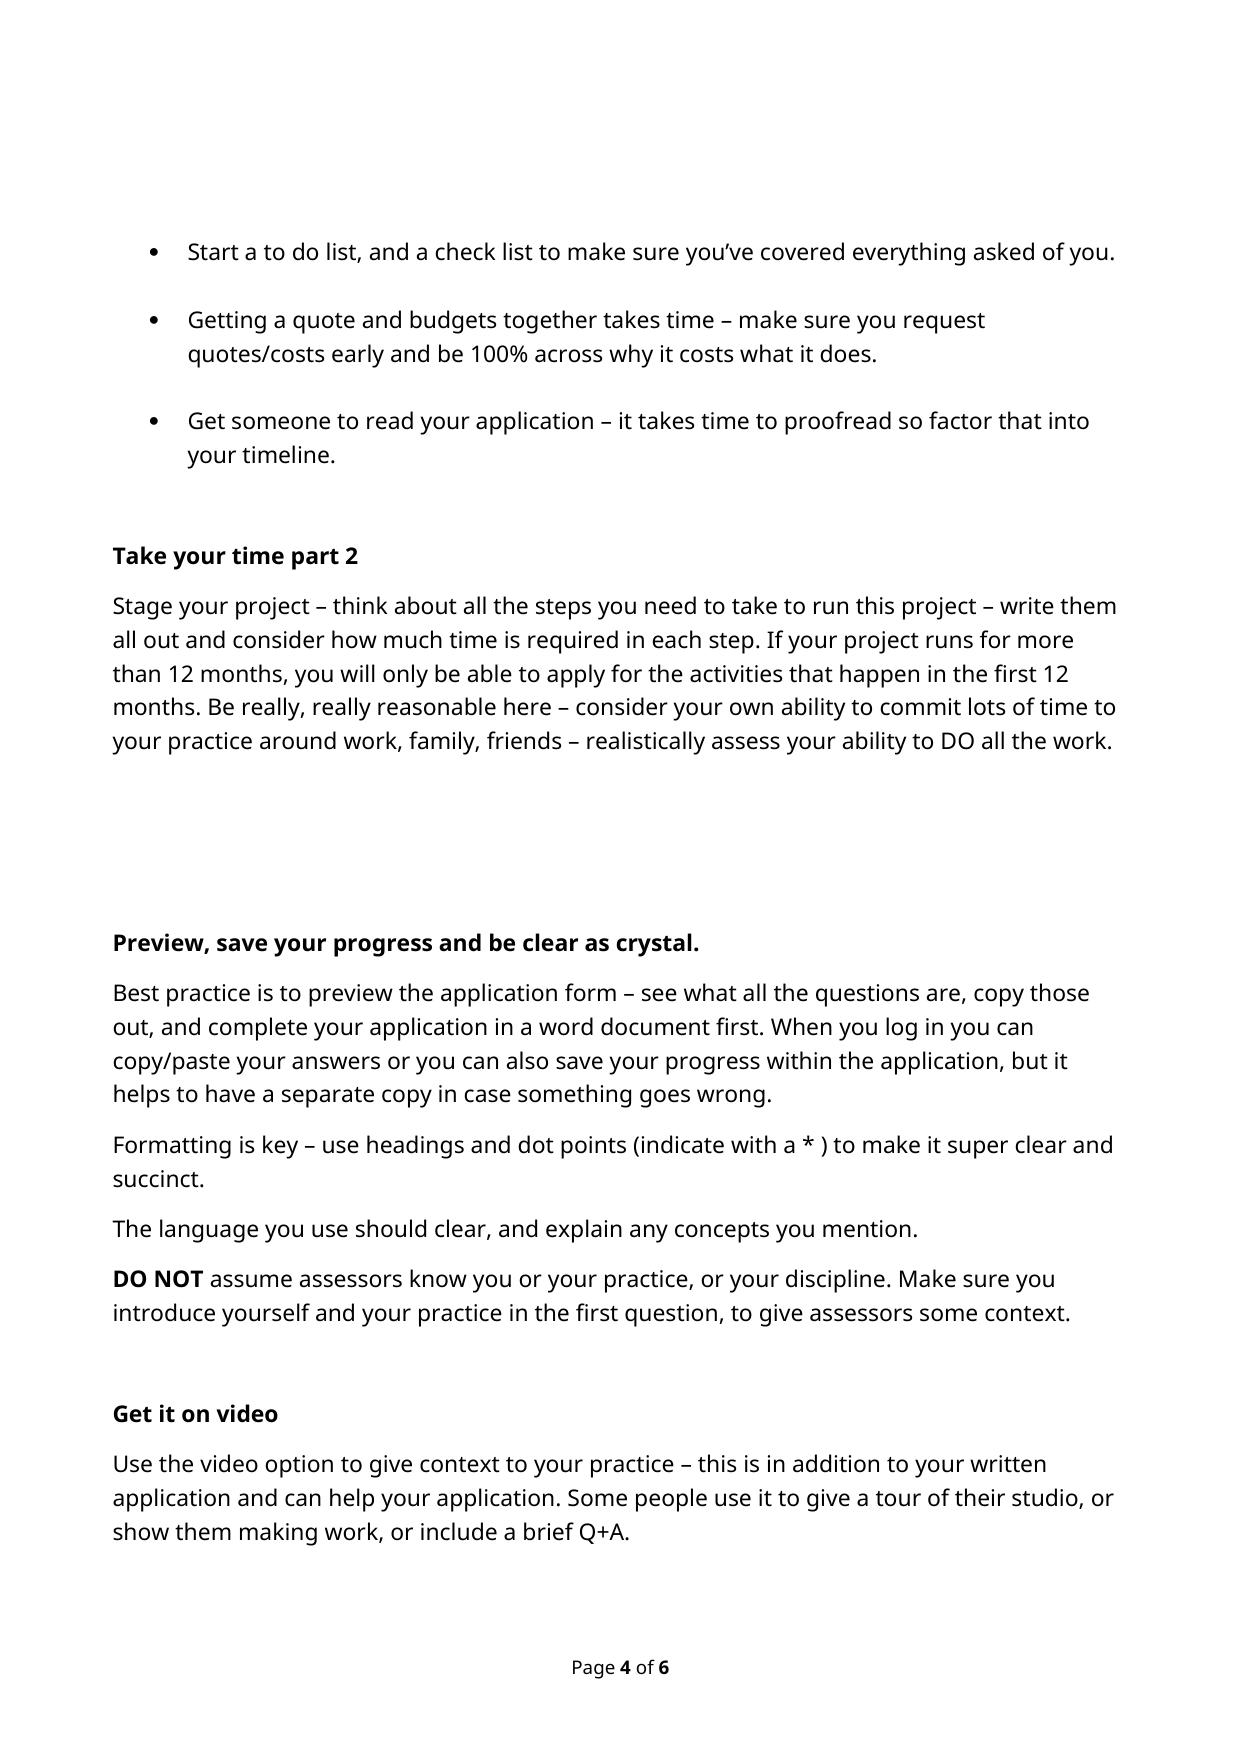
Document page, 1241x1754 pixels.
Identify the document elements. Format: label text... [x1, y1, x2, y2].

text Best practice is to preview the application form – see what all the questions are, copy those out, and complete your application in a word document first. When you log in you can copy/paste your answers or you can also save your progress within the application, but it helps to have a separate copy in case something goes wrong. [112, 977, 1128, 1109]
text Stage your project – think about all the steps you need to take to run this project – write them all out and consider how much time is required in each step. If your project runs for more than 12 months, you will only be able to apply for the activities that happen in the first 12 months. Be really, really reasonable here – consider your own ability to commit lots of time to your practice around work, family, friends – realistically assess your ability to DO all the work. [112, 590, 1128, 756]
list Start a to do list, and a check list to make sure you’ve covered everything asked of you. [150, 236, 1128, 267]
text Get it on video [112, 1398, 1128, 1429]
text Use the video option to give context to your practice – this is in addition to your written application and can help your application. Some people use it to give a tour of their studio, or show them making work, or include a brief Q+A. [112, 1448, 1128, 1547]
text The language you use should clear, and explain any concepts you mention. [112, 1213, 1128, 1244]
text DO NOT assume assessors know you or your practice, or your discipline. Make sure you introduce yourself and your practice in the first question, to give assessors some context. [112, 1263, 1128, 1328]
list Get someone to read your application – it takes time to proofread so factor that into your timeline. [150, 405, 1128, 470]
text Preview, save your progress and be clear as crystal. [112, 927, 1128, 958]
list Getting a quote and budgets together takes time – make sure you request quotes/costs early and be 100% across why it costs what it does. [150, 304, 1128, 369]
text Take your time part 2 [112, 539, 1128, 571]
text Formatting is key – use headings and dot points (indicate with a * ) to make it super clear and succinct. [112, 1129, 1128, 1194]
